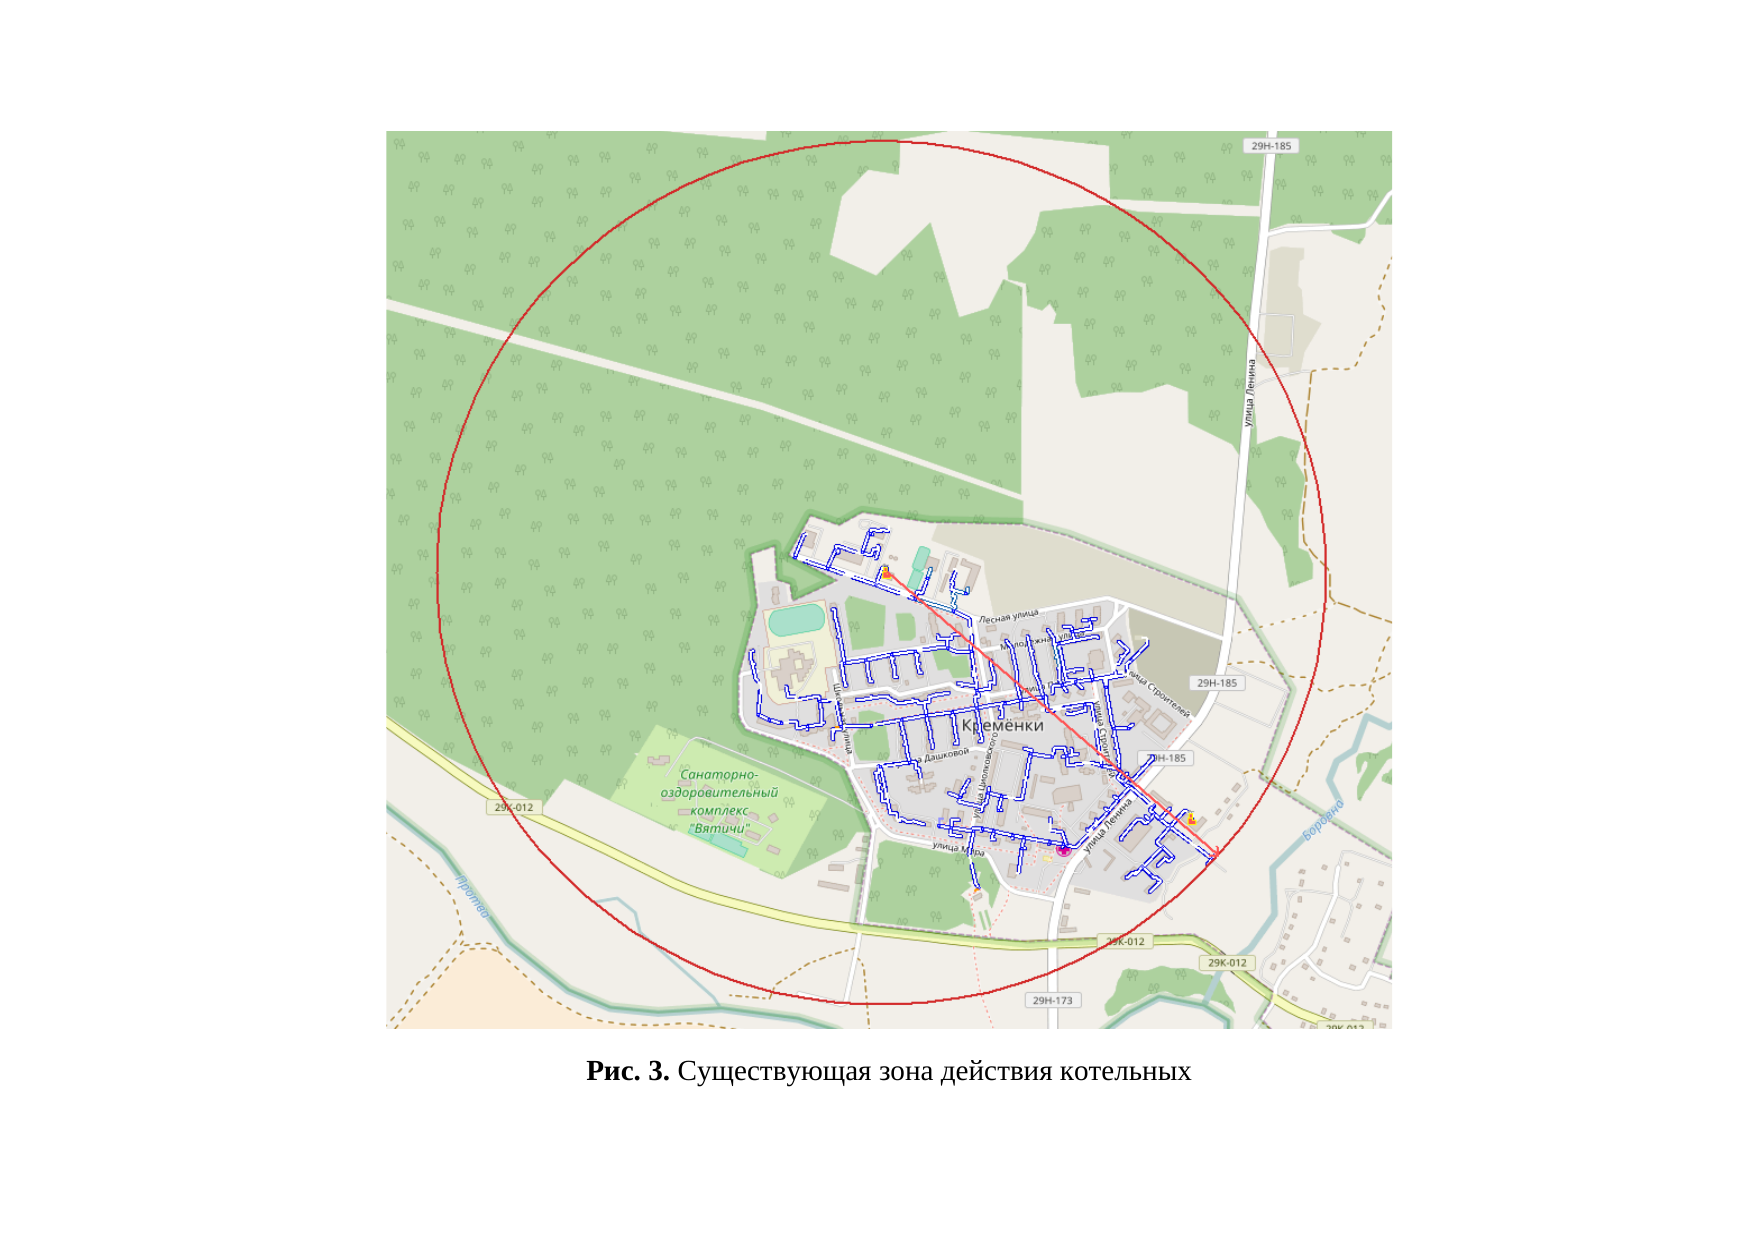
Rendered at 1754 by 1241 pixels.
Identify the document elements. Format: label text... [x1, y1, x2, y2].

text Рис. 3. Существующая зона действия котельных [118, 1053, 1660, 1087]
picture [386, 131, 1393, 1029]
